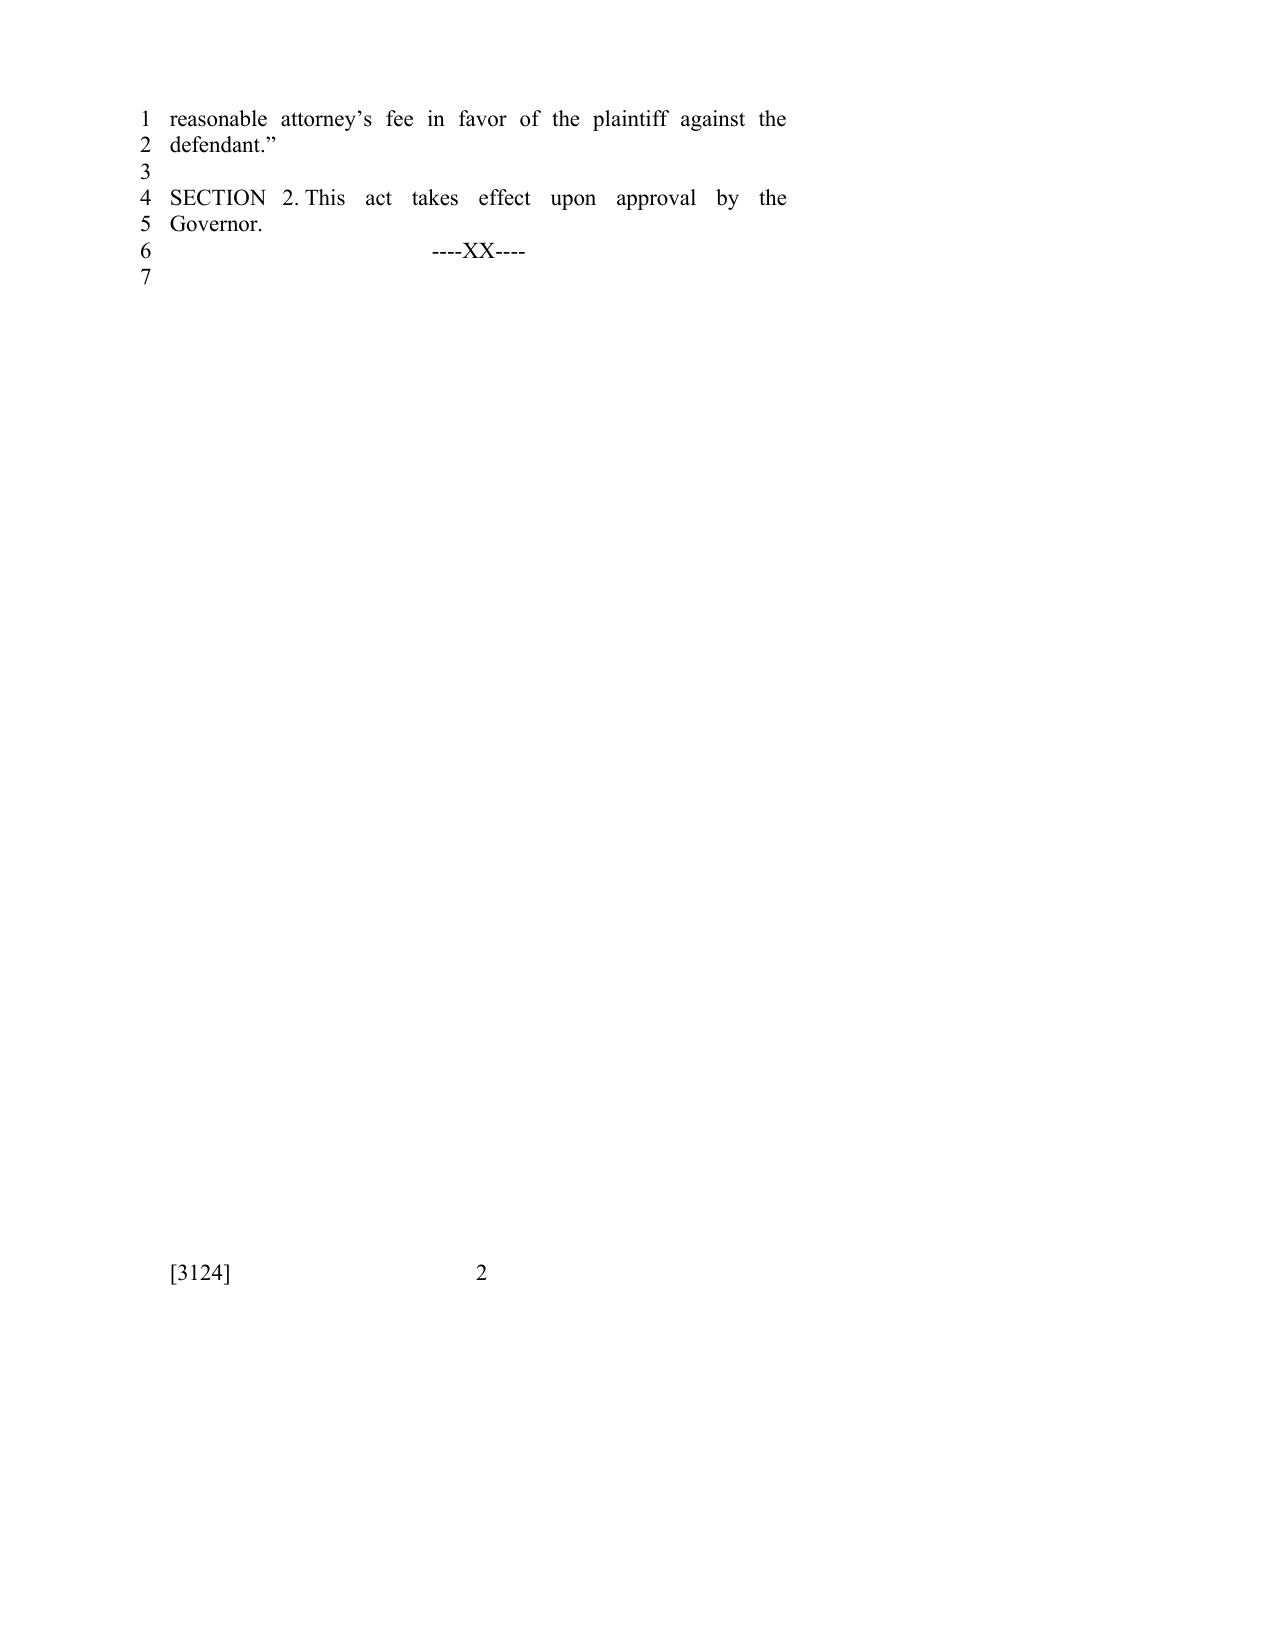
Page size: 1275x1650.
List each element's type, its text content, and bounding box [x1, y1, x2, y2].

text ----XX---- [169, 237, 787, 263]
text SECTION 2. This act takes effect upon approval by the Governor. [169, 184, 787, 237]
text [169, 105, 787, 158]
